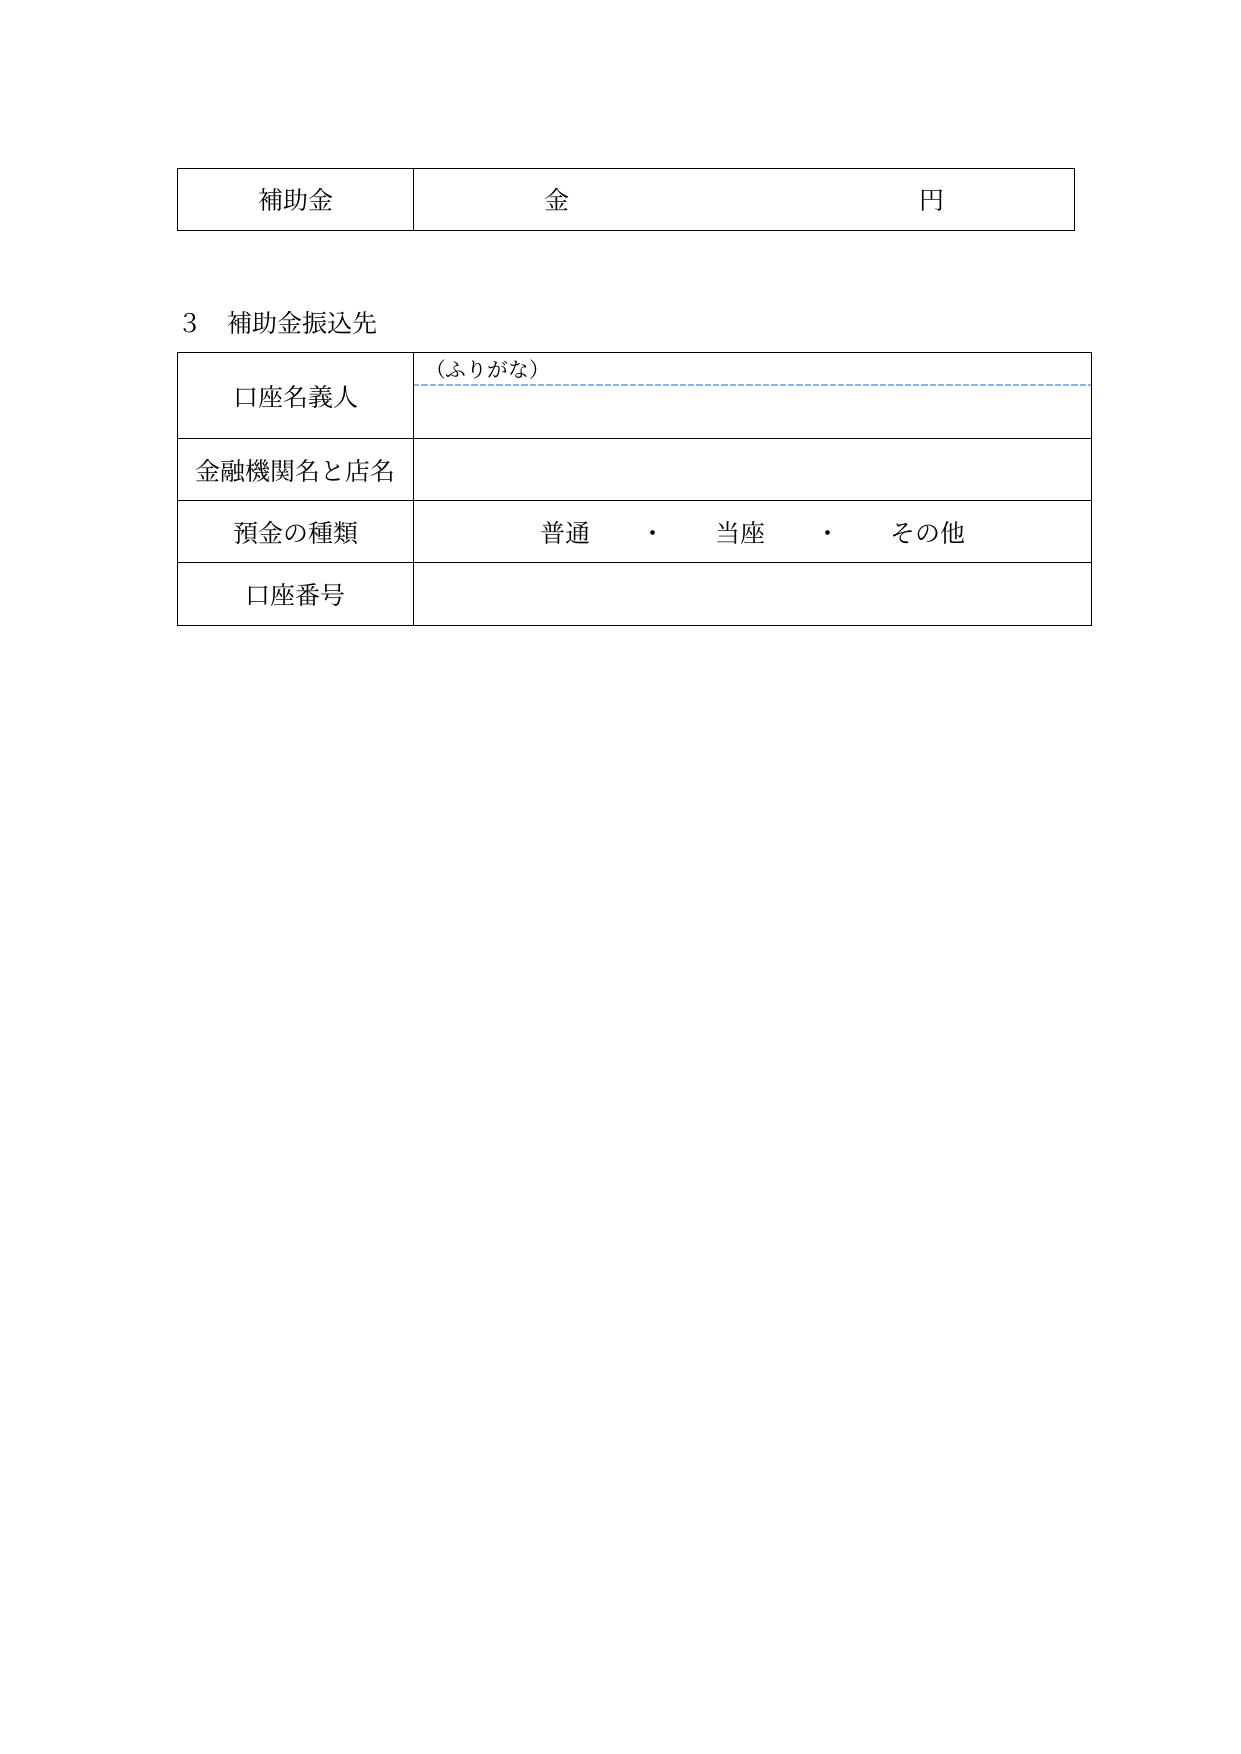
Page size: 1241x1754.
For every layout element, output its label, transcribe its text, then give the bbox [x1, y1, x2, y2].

table_cell [414, 439, 1091, 500]
table_cell 預金の種類 [178, 501, 413, 562]
table_cell [414, 563, 1091, 624]
table_cell 普通 ・ 当座 ・ その他 [414, 501, 1091, 562]
table_header （ふりがな） [414, 353, 1091, 384]
table_header 補助金 [178, 169, 413, 229]
table_header 口座名義人 [178, 353, 413, 438]
table_cell [414, 384, 1091, 438]
text ３ 補助金振込先 [177, 291, 1063, 352]
table_cell 金融機関名と店名 [178, 439, 413, 500]
table_cell 口座番号 [178, 563, 413, 624]
table_header 金 円 [414, 169, 1074, 229]
